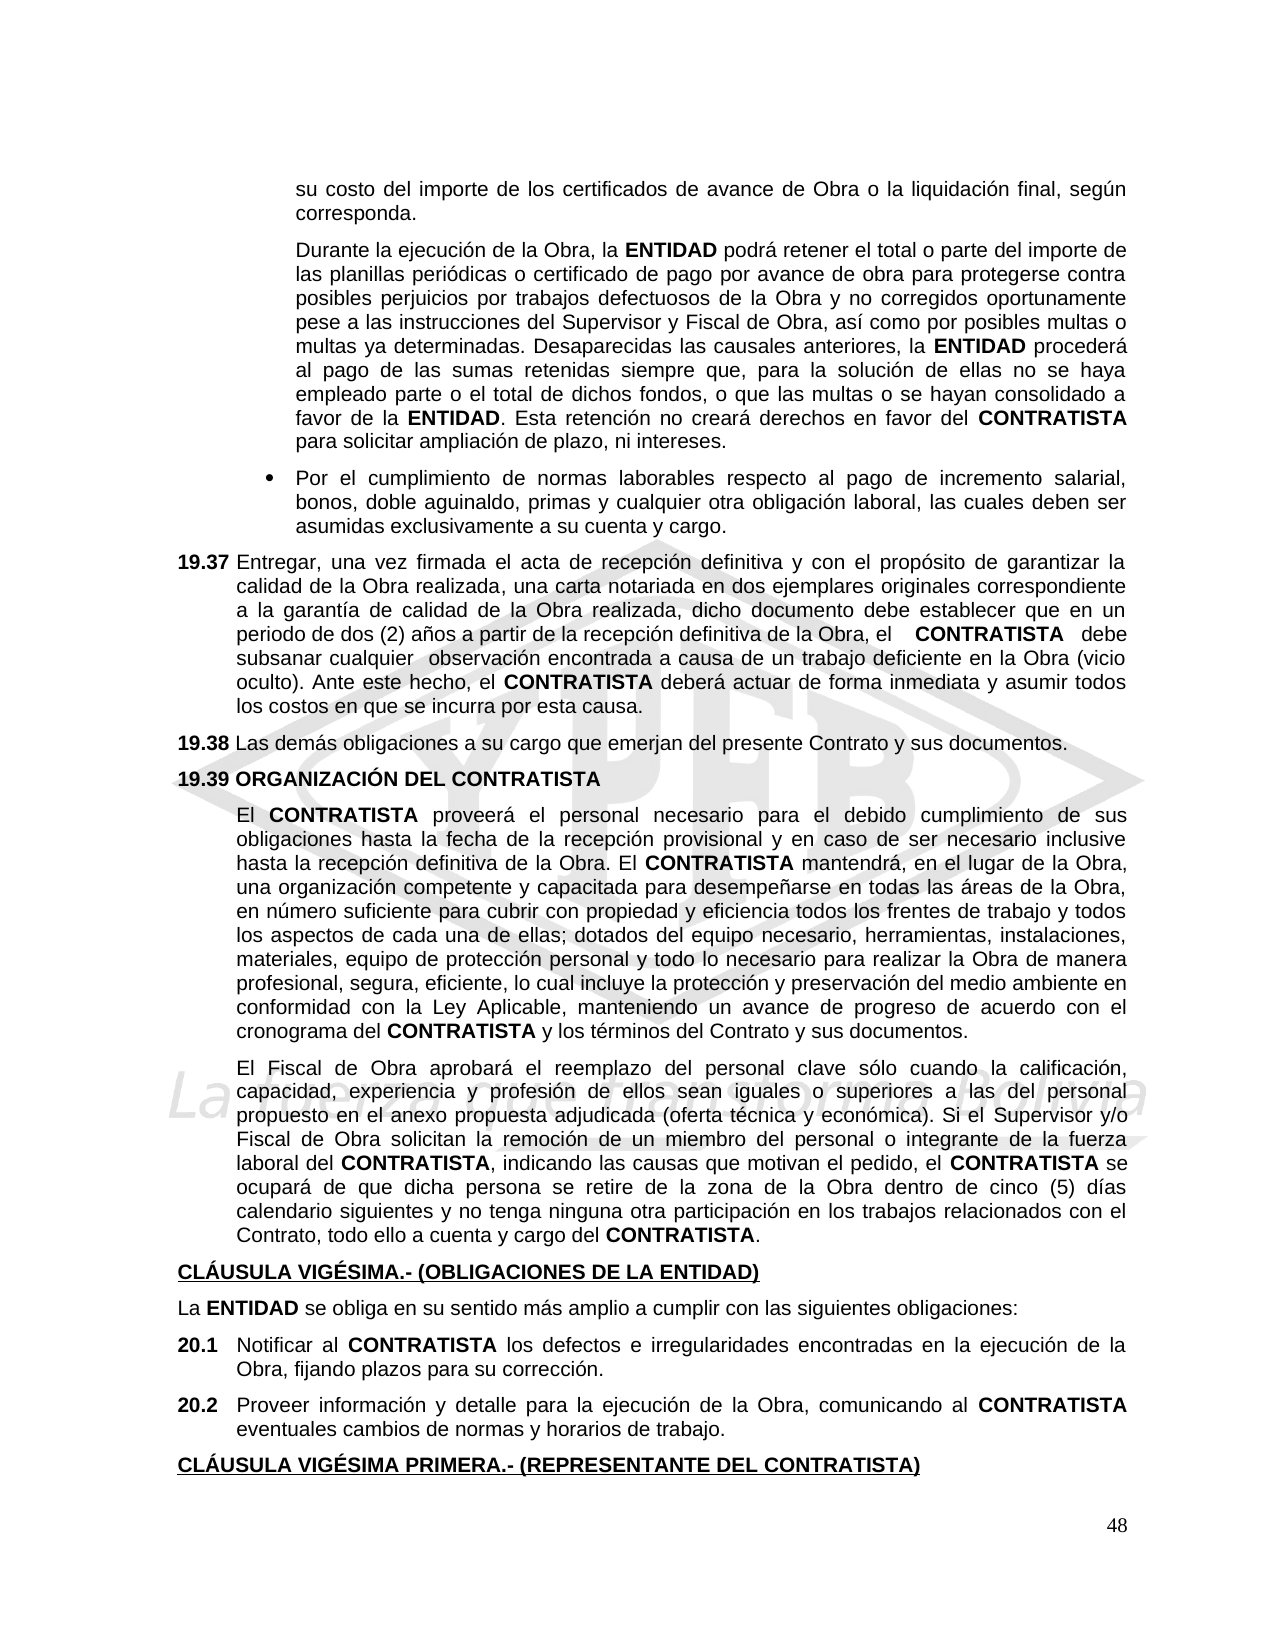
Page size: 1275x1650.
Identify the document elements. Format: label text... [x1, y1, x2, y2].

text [266, 177, 1127, 225]
text 20.2 Proveer información y detalle para la ejecución de la Obra, comunicando al CONTRATISTA eventuales cambios de normas y horarios de trabajo. [177, 1393, 1127, 1441]
list Por el cumplimiento de normas laborables respecto al pago de incremento salarial, bonos, doble aguinaldo, primas y cualquier otra obligación laboral, las cuales deben ser asumidas exclusivamente a su cuenta y cargo. [266, 466, 1127, 538]
text El Fiscal de Obra aprobará el reemplazo del personal clave sólo cuando la calificación, capacidad, experiencia y profesión de ellos sean iguales o superiores a las del personal propuesto en el anexo propuesta adjudicada (oferta técnica y económica). Si el Supervisor y/o Fiscal de Obra solicitan la remoción de un miembro del personal o integrante de la fuerza laboral del CONTRATISTA, indicando las causas que motivan el pedido, el CONTRATISTA se ocupará de que dicha persona se retire de la zona de la Obra dentro de cinco (5) días calendario siguientes y no tenga ninguna otra participación en los trabajos relacionados con el Contrato, todo ello a cuenta y cargo del CONTRATISTA. [236, 1055, 1128, 1247]
text La ENTIDAD se obliga en su sentido más amplio a cumplir con las siguientes obligaciones: [177, 1296, 1127, 1320]
text 20.1 Notificar al CONTRATISTA los defectos e irregularidades encontradas en la ejecución de la Obra, fijando plazos para su corrección. [177, 1332, 1127, 1380]
text Durante la ejecución de la Obra, la ENTIDAD podrá retener el total o parte del importe de las planillas periódicas o certificado de pago por avance de obra para protegerse contra posibles perjuicios por trabajos defectuosos de la Obra y no corregidos oportunamente pese a las instrucciones del Supervisor y Fiscal de Obra, así como por posibles multas o multas ya determinadas. Desaparecidas las causales anteriores, la ENTIDAD procederá al pago de las sumas retenidas siempre que, para la solución de ellas no se haya empleado parte o el total de dichos fondos, o que las multas o se hayan consolidado a favor de la ENTIDAD. Esta retención no creará derechos en favor del CONTRATISTA para solicitar ampliación de plazo, ni intereses. [266, 238, 1127, 453]
text CLÁUSULA VIGÉSIMA PRIMERA.- (REPRESENTANTE DEL CONTRATISTA) [177, 1453, 1127, 1477]
text CLÁUSULA VIGÉSIMA.- (OBLIGACIONES DE LA ENTIDAD) [177, 1259, 1127, 1283]
text 19.38 Las demás obligaciones a su cargo que emerjan del presente Contrato y sus documentos. [177, 730, 1127, 754]
text El CONTRATISTA proveerá el personal necesario para el debido cumplimiento de sus obligaciones hasta la fecha de la recepción provisional y en caso de ser necesario inclusive hasta la recepción definitiva de la Obra. El CONTRATISTA mantendrá, en el lugar de la Obra, una organización competente y capacitada para desempeñarse en todas las áreas de la Obra, en número suficiente para cubrir con propiedad y eficiencia todos los frentes de trabajo y todos los aspectos de cada una de ellas; dotados del equipo necesario, herramientas, instalaciones, materiales, equipo de protección personal y todo lo necesario para realizar la Obra de manera profesional, segura, eficiente, lo cual incluye la protección y preservación del medio ambiente en conformidad con la Ley Aplicable, manteniendo un avance de progreso de acuerdo con el cronograma del CONTRATISTA y los términos del Contrato y sus documentos. [236, 803, 1128, 1043]
list Entregar, una vez firmada el acta de recepción definitiva y con el propósito de garantizar la calidad de la Obra realizada, una carta notariada en dos ejemplares originales correspondiente a la garantía de calidad de la Obra realizada, dicho documento debe establecer que en un periodo de dos (2) años a partir de la recepción definitiva de la Obra, el CONTRATISTA debe subsanar cualquier observación encontrada a causa de un trabajo deficiente en la Obra (vicio oculto). Ante este hecho, el CONTRATISTA deberá actuar de forma inmediata y asumir todos los costos en que se incurra por esta causa. [177, 550, 1127, 718]
text 19.39 ORGANIZACIÓN DEL CONTRATISTA [177, 767, 1127, 791]
